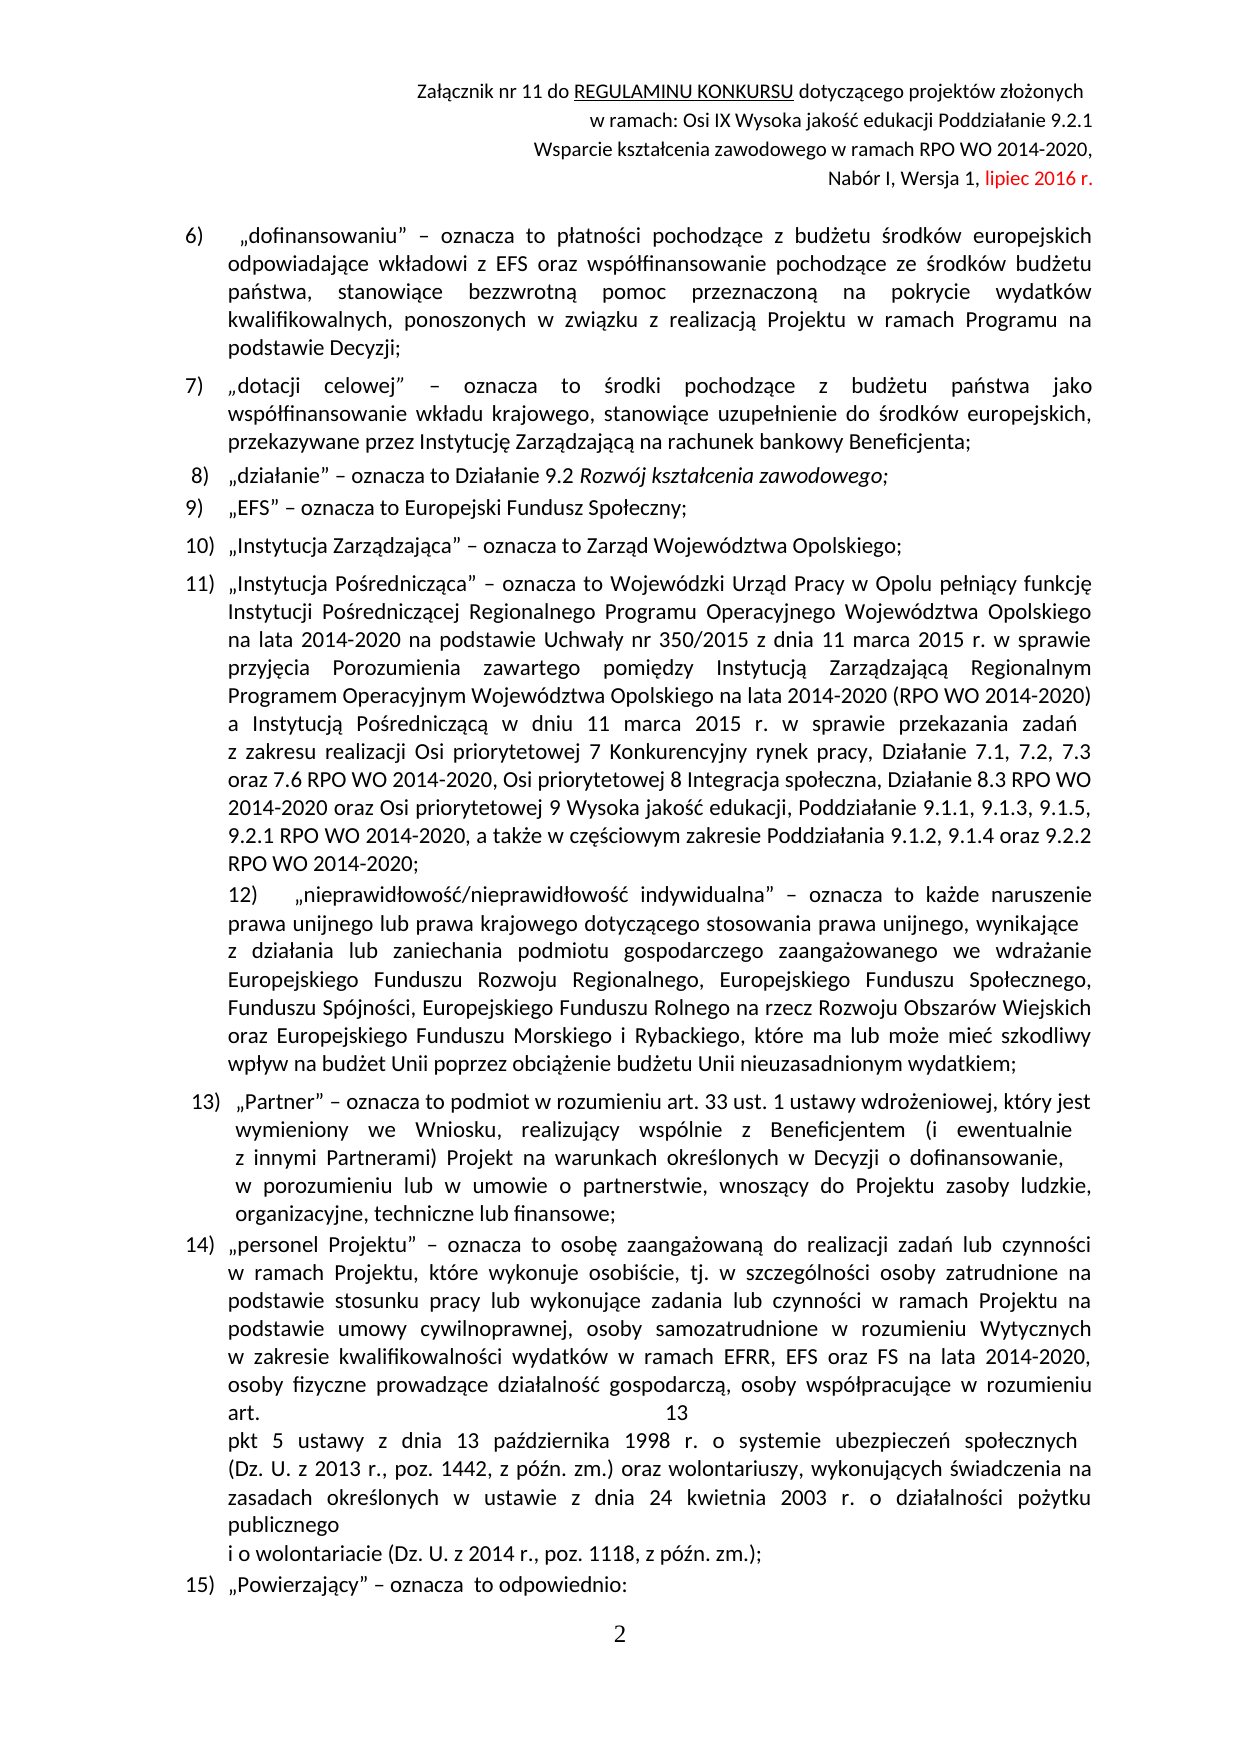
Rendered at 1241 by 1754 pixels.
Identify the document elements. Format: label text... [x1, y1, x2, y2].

list „dofinansowaniu” – oznacza to płatności pochodzące z budżetu środków europejskich odpowiadające wkładowi z EFS oraz współfinansowanie pochodzące ze środków budżetu państwa, stanowiące bezzwrotną pomoc przeznaczoną na pokrycie wydatków kwalifikowalnych, ponoszonych w związku z realizacją Projektu w ramach Programu na podstawie Decyzji; [185, 221, 1093, 361]
list „Instytucja Pośrednicząca” – oznacza to Wojewódzki Urząd Pracy w Opolu pełniący funkcję Instytucji Pośredniczącej Regionalnego Programu Operacyjnego Województwa Opolskiego na lata 2014-2020 na podstawie Uchwały nr 350/2015 z dnia 11 marca 2015 r. w sprawie przyjęcia Porozumienia zawartego pomiędzy Instytucją Zarządzającą Regionalnym Programem Operacyjnym Województwa Opolskiego na lata 2014-2020 (RPO WO 2014-2020) a Instytucją Pośredniczącą w dniu 11 marca 2015 r. w sprawie przekazania zadań z zakresu realizacji Osi priorytetowej 7 Konkurencyjny rynek pracy, Działanie 7.1, 7.2, 7.3 oraz 7.6 RPO WO 2014-2020, Osi priorytetowej 8 Integracja społeczna, Działanie 8.3 RPO WO 2014-2020 oraz Osi priorytetowej 9 Wysoka jakość edukacji, Poddziałanie 9.1.1, 9.1.3, 9.1.5, 9.2.1 RPO WO 2014-2020, a także w częściowym zakresie Poddziałania 9.1.2, 9.1.4 oraz 9.2.2 RPO WO 2014-2020; [185, 569, 1093, 878]
list „nieprawidłowość/nieprawidłowość indywidualna” – oznacza to każde naruszenie prawa unijnego lub prawa krajowego dotyczącego stosowania prawa unijnego, wynikające z działania lub zaniechania podmiotu gospodarczego zaangażowanego we wdrażanie Europejskiego Funduszu Rozwoju Regionalnego, Europejskiego Funduszu Społecznego, Funduszu Spójności, Europejskiego Funduszu Rolnego na rzecz Rozwoju Obszarów Wiejskich oraz Europejskiego Funduszu Morskiego i Rybackiego, które ma lub może mieć szkodliwy wpływ na budżet Unii poprzez obciążenie budżetu Unii nieuzasadnionym wydatkiem; [228, 881, 1093, 1077]
list „Instytucja Zarządzająca” – oznacza to Zarząd Województwa Opolskiego; [185, 531, 1093, 559]
list „dotacji celowej” – oznacza to środki pochodzące z budżetu państwa jako współfinansowanie wkładu krajowego, stanowiące uzupełnienie do środków europejskich, przekazywane przez Instytucję Zarządzającą na rachunek bankowy Beneficjenta; [185, 371, 1093, 455]
list „EFS” – oznacza to Europejski Fundusz Społeczny; [185, 493, 1093, 521]
list „działanie” – oznacza to Działanie 9.2 Rozwój kształcenia zawodowego; [191, 462, 1093, 489]
list „personel Projektu” – oznacza to osobę zaangażowaną do realizacji zadań lub czynności w ramach Projektu, które wykonuje osobiście, tj. w szczególności osoby zatrudnione na podstawie stosunku pracy lub wykonujące zadania lub czynności w ramach Projektu na podstawie umowy cywilnoprawnej, osoby samozatrudnione w rozumieniu Wytycznych w zakresie kwalifikowalności wydatków w ramach EFRR, EFS oraz FS na lata 2014-2020, osoby fizyczne prowadzące działalność gospodarczą, osoby współpracujące w rozumieniu art. 13 pkt 5 ustawy z dnia 13 października 1998 r. o systemie ubezpieczeń społecznych (Dz. U. z 2013 r., poz. 1442, z późn. zm.) oraz wolontariuszy, wykonujących świadczenia na zasadach określonych w ustawie z dnia 24 kwietnia 2003 r. o działalności pożytku publicznego i o wolontariacie (Dz. U. z 2014 r., poz. 1118, z późn. zm.); [185, 1230, 1093, 1567]
list „Powierzający” – oznacza to odpowiednio: [185, 1570, 1093, 1598]
list „Partner” – oznacza to podmiot w rozumieniu art. 33 ust. 1 ustawy wdrożeniowej, który jest wymieniony we Wniosku, realizujący wspólnie z Beneficjentem (i ewentualnie z innymi Partnerami) Projekt na warunkach określonych w Decyzji o dofinansowanie, w porozumieniu lub w umowie o partnerstwie, wnoszący do Projektu zasoby ludzkie, organizacyjne, techniczne lub finansowe; [191, 1087, 1093, 1227]
